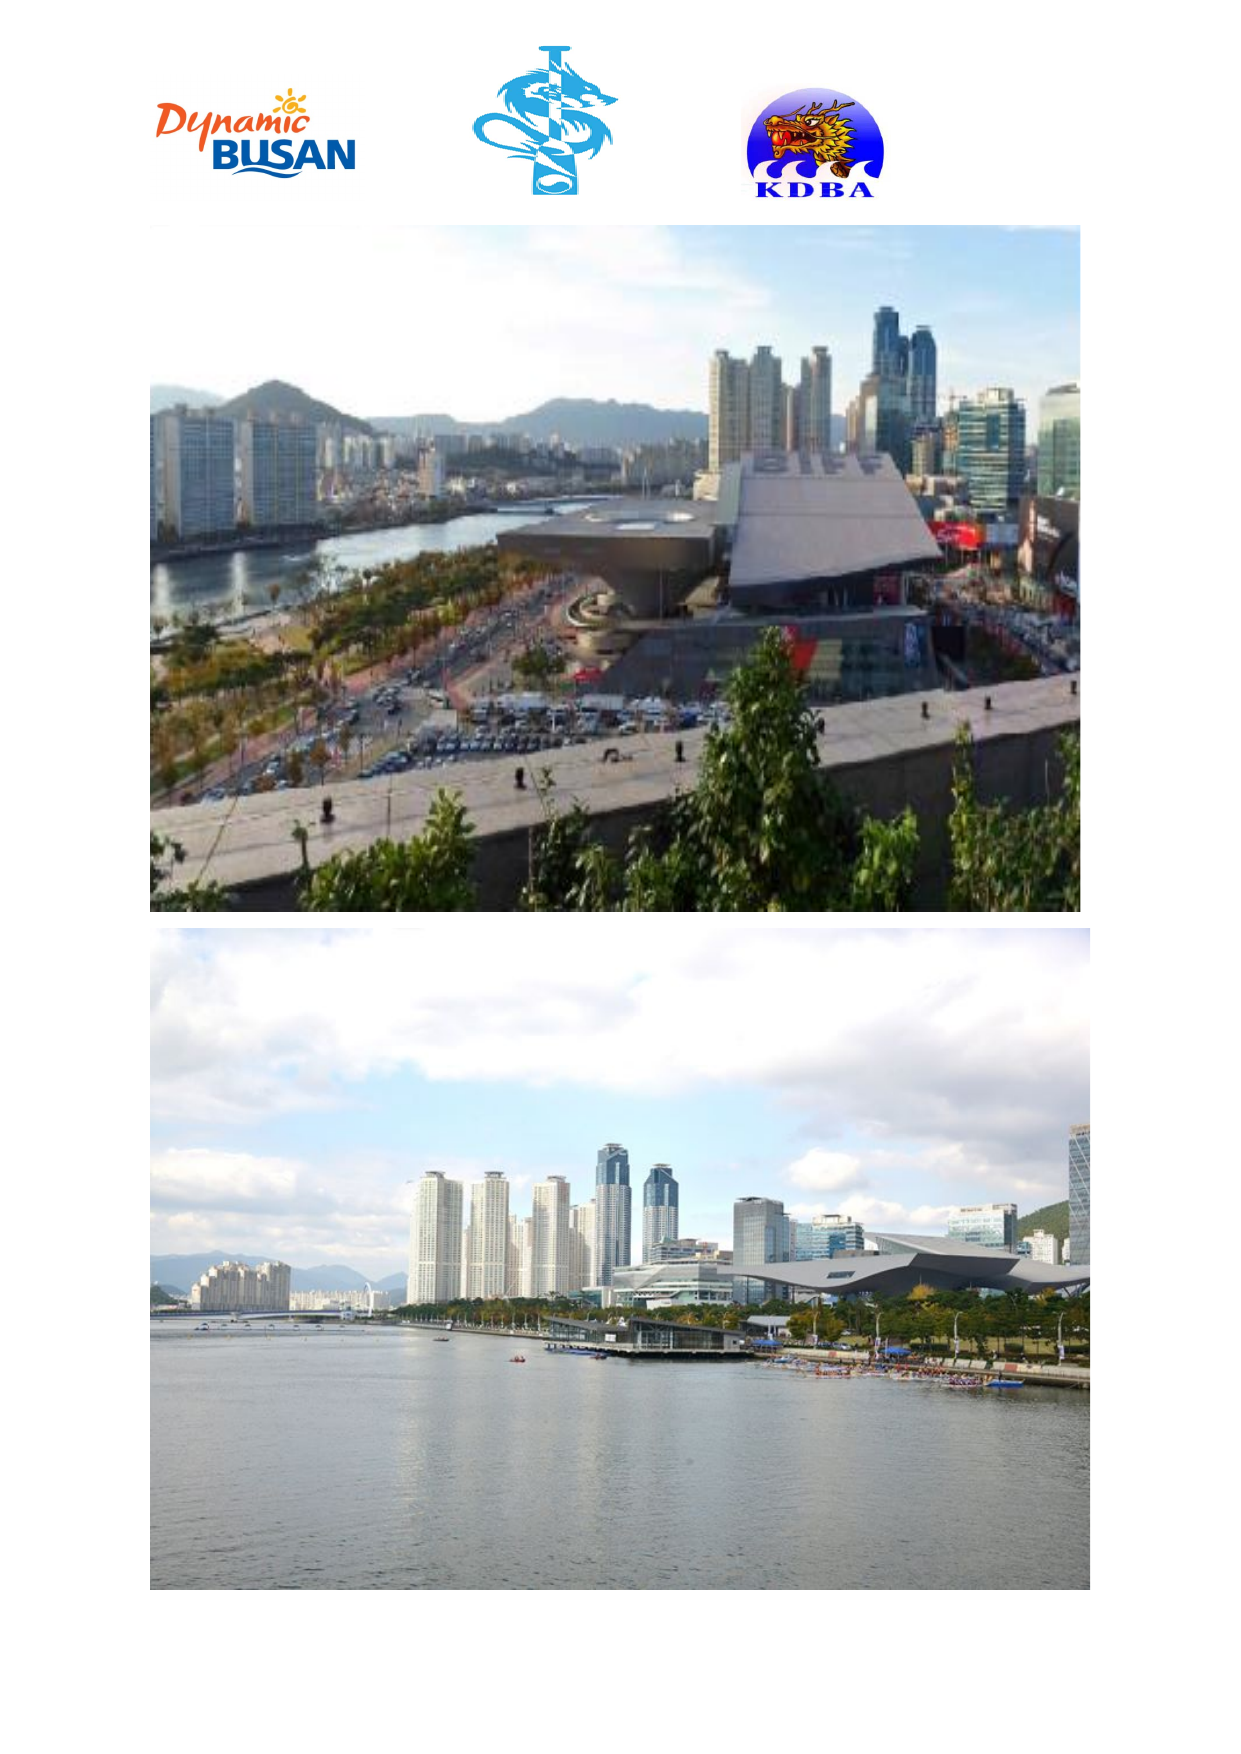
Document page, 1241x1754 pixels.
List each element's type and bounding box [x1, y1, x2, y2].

picture [463, 35, 633, 201]
picture [150, 225, 1081, 912]
picture [740, 83, 891, 201]
picture [150, 928, 1091, 1590]
picture [150, 74, 366, 201]
